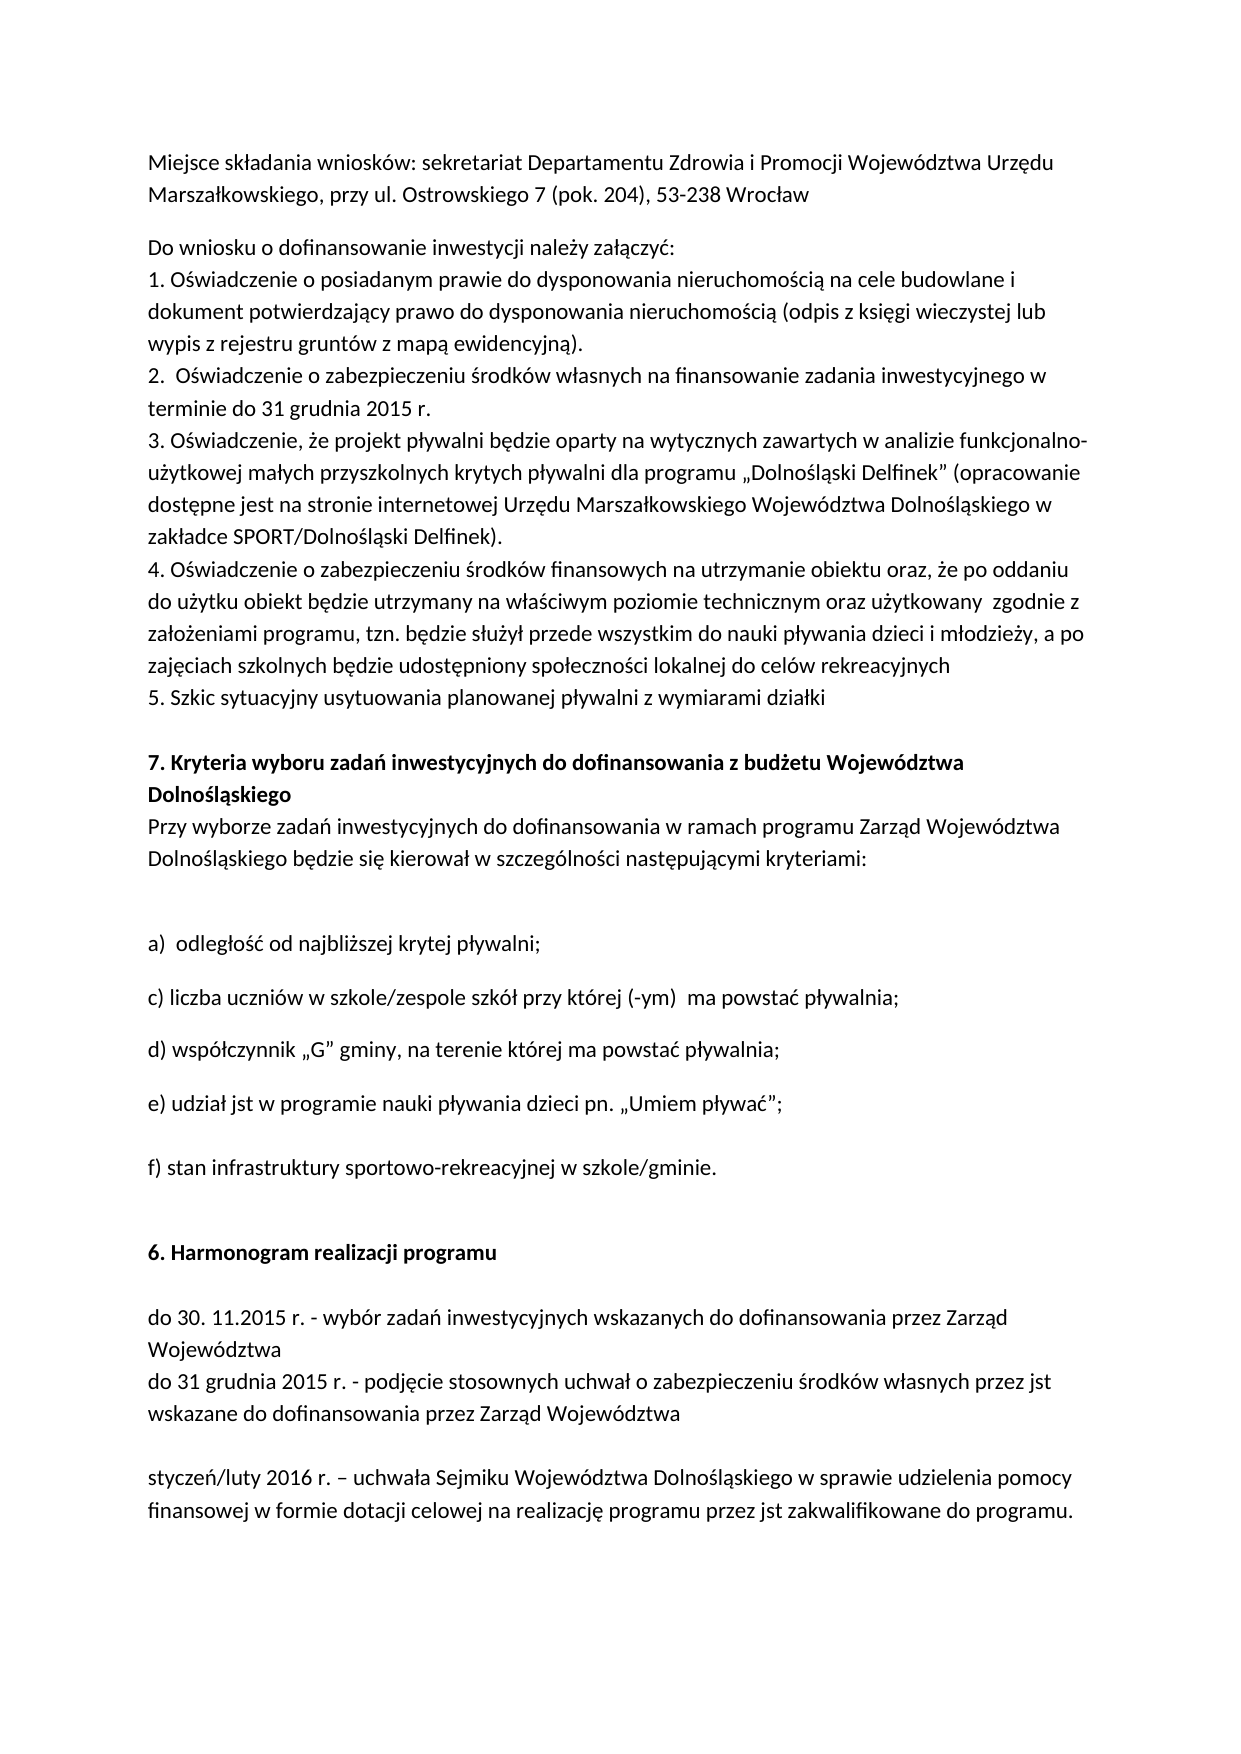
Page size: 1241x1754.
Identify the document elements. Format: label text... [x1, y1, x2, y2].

text c) liczba uczniów w szkole/zespole szkół przy której (-ym) ma powstać pływalnia; [148, 983, 1093, 1011]
text Przy wyborze zadań inwestycyjnych do dofinansowania w ramach programu Zarząd Województwa Dolnośląskiego będzie się kierował w szczególności następującymi kryteriami: [148, 812, 1093, 872]
text e) udział jst w programie nauki pływania dzieci pn. „Umiem pływać”; [148, 1089, 1093, 1117]
text 6. Harmonogram realizacji programu [148, 1238, 1093, 1266]
text 1. Oświadczenie o posiadanym prawie do dysponowania nieruchomością na cele budowlane i dokument potwierdzający prawo do dysponowania nieruchomością (odpis z księgi wieczystej lub wypis z rejestru gruntów z mapą ewidencyjną). [148, 265, 1093, 357]
text Do wniosku o dofinansowanie inwestycji należy załączyć: [148, 233, 1093, 261]
text do 30. 11.2015 r. - wybór zadań inwestycyjnych wskazanych do dofinansowania przez Zarząd Województwa [148, 1303, 1093, 1363]
text styczeń/luty 2016 r. – uchwała Sejmiku Województwa Dolnośląskiego w sprawie udzielenia pomocy finansowej w formie dotacji celowej na realizację programu przez jst zakwalifikowane do programu. [148, 1463, 1093, 1524]
text 5. Szkic sytuacyjny usytuowania planowanej pływalni z wymiarami działki [148, 683, 1093, 711]
text d) współczynnik „G” gminy, na terenie której ma powstać pływalnia; [148, 1036, 1093, 1064]
text a) odległość od najbliższej krytej pływalni; [148, 929, 1093, 958]
text 7. Kryteria wyboru zadań inwestycyjnych do dofinansowania z budżetu Województwa Dolnośląskiego [148, 748, 1093, 808]
text f) stan infrastruktury sportowo-rekreacyjnej w szkole/gminie. [148, 1153, 1093, 1181]
text 2. Oświadczenie o zabezpieczeniu środków własnych na finansowanie zadania inwestycyjnego w terminie do 31 grudnia 2015 r. [148, 362, 1093, 422]
text 4. Oświadczenie o zabezpieczeniu środków finansowych na utrzymanie obiektu oraz, że po oddaniu do użytku obiekt będzie utrzymany na właściwym poziomie technicznym oraz użytkowany zgodnie z założeniami programu, tzn. będzie służył przede wszystkim do nauki pływania dzieci i młodzieży, a po zajęciach szkolnych będzie udostępniony społeczności lokalnej do celów rekreacyjnych [148, 555, 1093, 679]
text Miejsce składania wniosków: sekretariat Departamentu Zdrowia i Promocji Województwa Urzędu Marszałkowskiego, przy ul. Ostrowskiego 7 (pok. 204), 53-238 Wrocław [148, 148, 1093, 208]
text do 31 grudnia 2015 r. - podjęcie stosownych uchwał o zabezpieczeniu środków własnych przez jst wskazane do dofinansowania przez Zarząd Województwa [148, 1367, 1093, 1427]
text 3. Oświadczenie, że projekt pływalni będzie oparty na wytycznych zawartych w analizie funkcjonalno-użytkowej małych przyszkolnych krytych pływalni dla programu „Dolnośląski Delfinek” (opracowanie dostępne jest na stronie internetowej Urzędu Marszałkowskiego Województwa Dolnośląskiego w zakładce SPORT/Dolnośląski Delfinek). [148, 426, 1093, 551]
